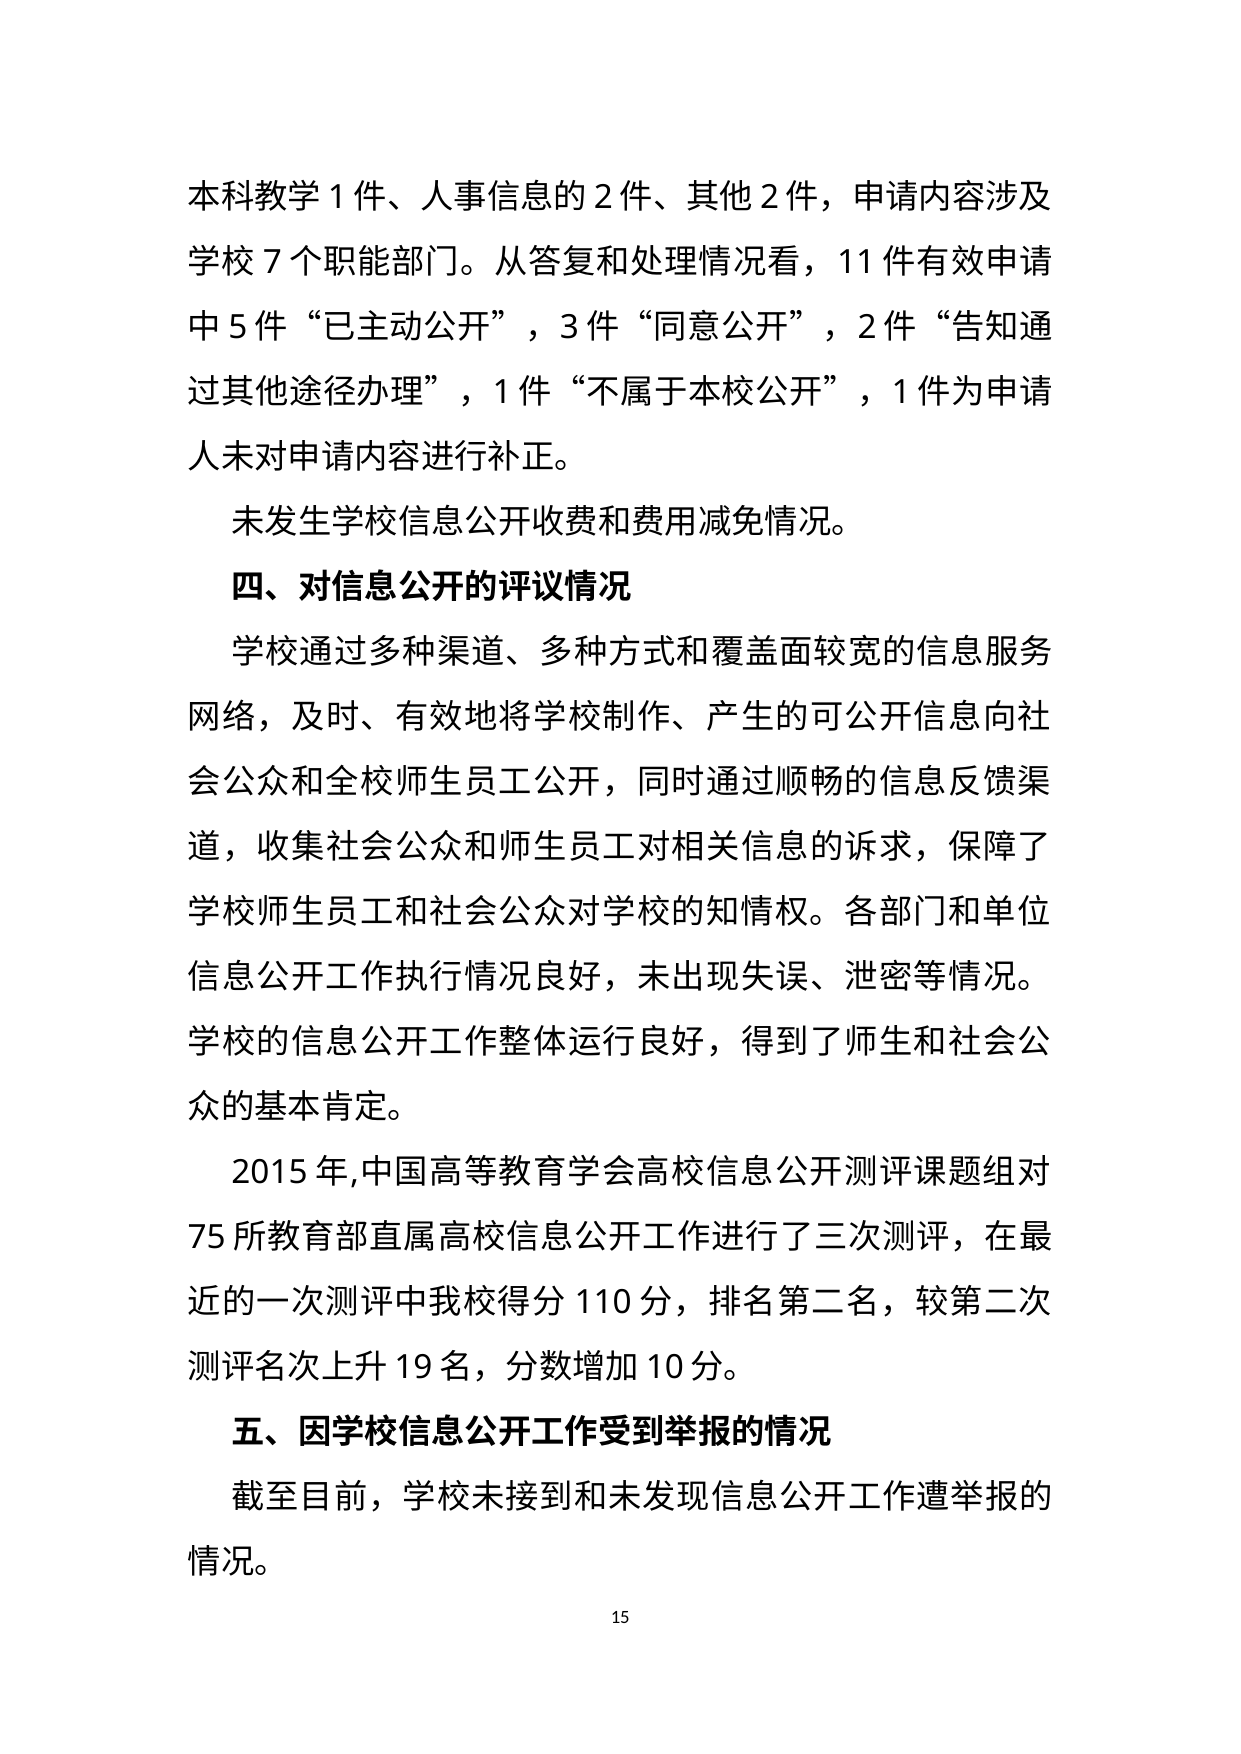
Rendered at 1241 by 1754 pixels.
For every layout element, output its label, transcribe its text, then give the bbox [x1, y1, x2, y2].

text 四、对信息公开的评议情况 [187, 552, 1053, 617]
text 未发生学校信息公开收费和费用减免情况。 [187, 487, 1053, 552]
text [187, 162, 1053, 487]
text 截至目前，学校未接到和未发现信息公开工作遭举报的情况。 [187, 1462, 1053, 1592]
text 学校通过多种渠道、多种方式和覆盖面较宽的信息服务网络，及时、有效地将学校制作、产生的可公开信息向社会公众和全校师生员工公开，同时通过顺畅的信息反馈渠道，收集社会公众和师生员工对相关信息的诉求，保障了学校师生员工和社会公众对学校的知情权。各部门和单位信息公开工作执行情况良好，未出现失误、泄密等情况。学校的信息公开工作整体运行良好，得到了师生和社会公众的基本肯定。 [187, 617, 1053, 1137]
text 五、因学校信息公开工作受到举报的情况 [187, 1397, 1053, 1462]
text 2015年,中国高等教育学会高校信息公开测评课题组对75所教育部直属高校信息公开工作进行了三次测评，在最近的一次测评中我校得分110分，排名第二名，较第二次测评名次上升19名，分数增加10分。 [187, 1137, 1053, 1397]
